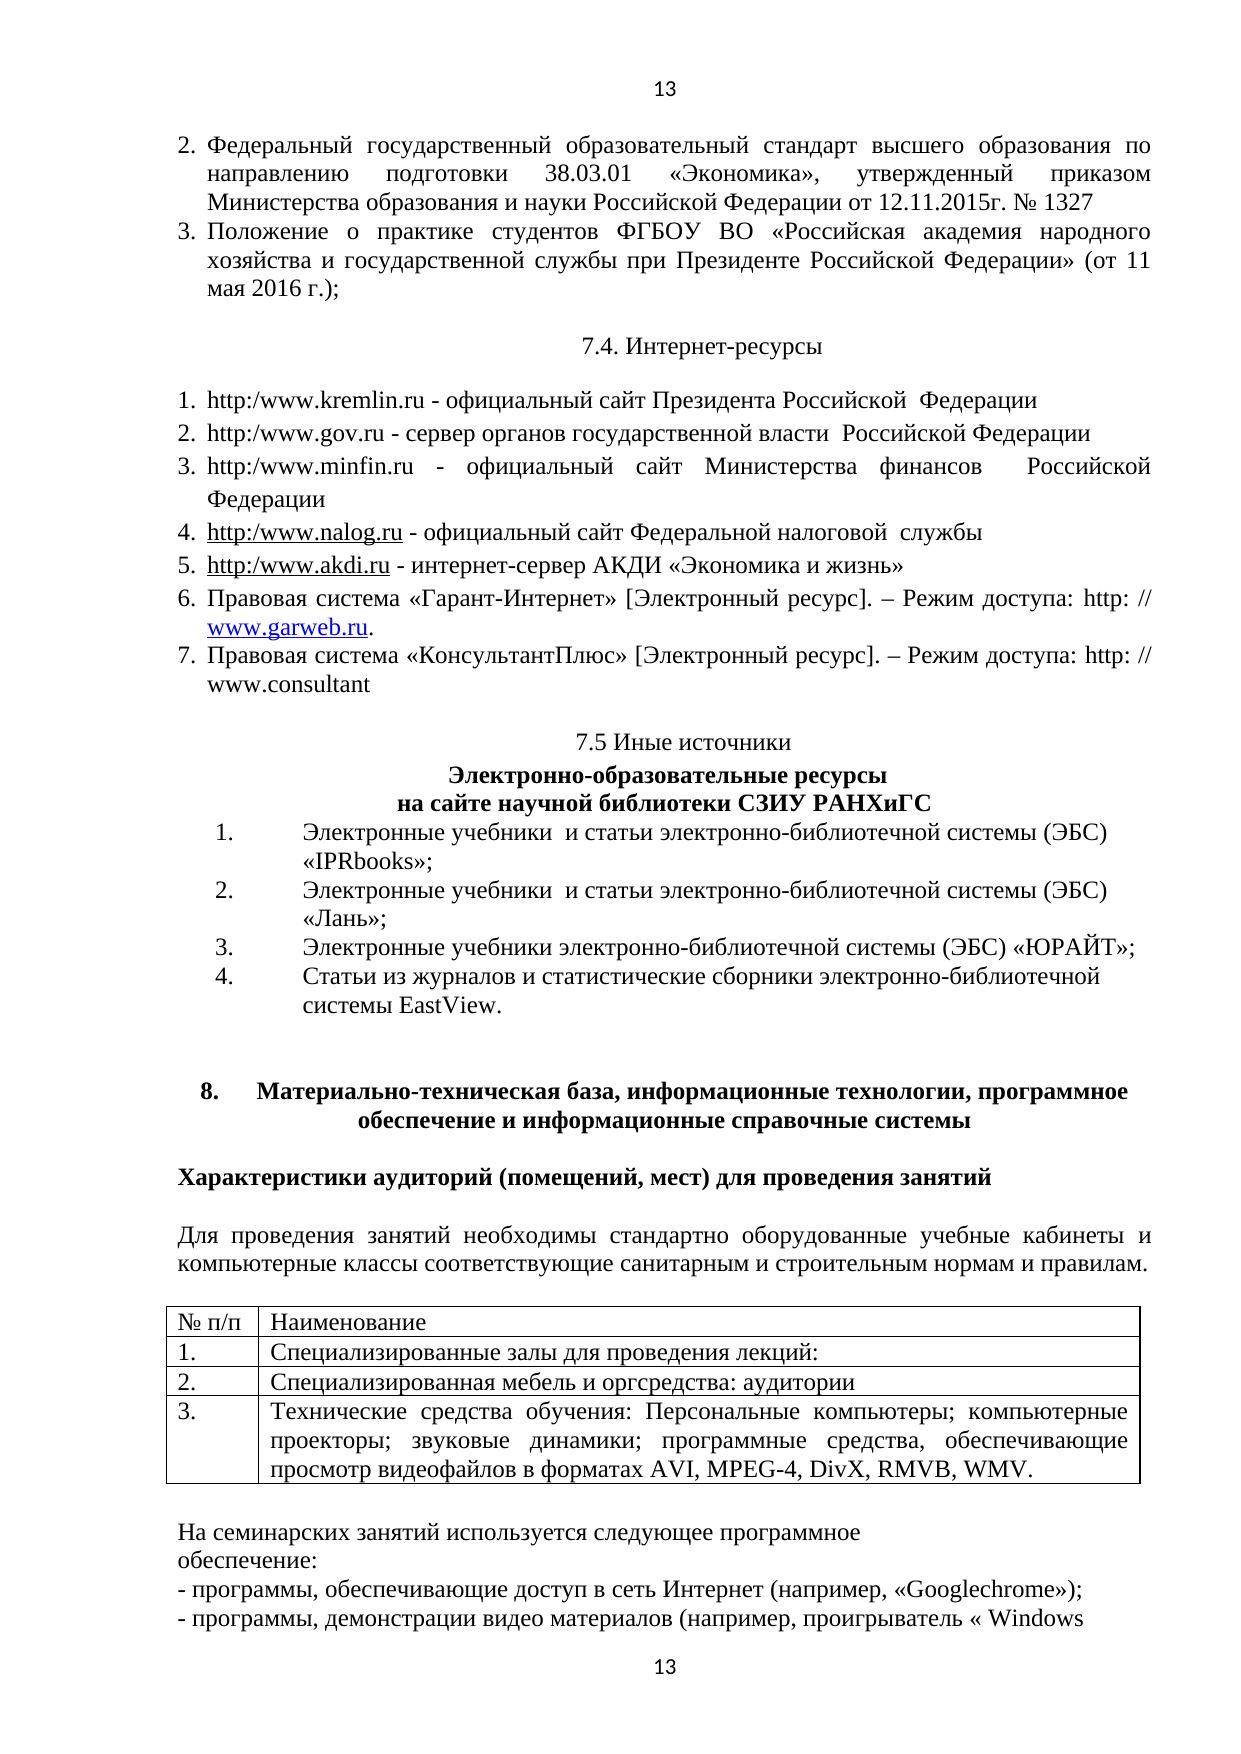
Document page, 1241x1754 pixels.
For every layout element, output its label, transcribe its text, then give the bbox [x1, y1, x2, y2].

text - программы, демонстрации видео материалов (например, проигрыватель « Windows [177, 1603, 1152, 1632]
text На семинарских занятий используется следующее программное [177, 1517, 1152, 1546]
list http:/www.minfin.ru - официальный сайт Министерства финансов Российской Федерации [177, 451, 1152, 513]
table_cell Специализированные залы для проведения лекций: [259, 1337, 1139, 1366]
list http:/www.nalog.ru - официальный сайт Федеральной налоговой службы [177, 517, 1152, 546]
list Правовая система «Гарант-Интернет» [Электронный ресурс]. – Режим доступа: http: // www.garweb.ru. [177, 583, 1152, 641]
table_cell Технические средства обучения: Персональные компьютеры; компьютерные проекторы; звуковые динамики; программные средства, обеспечивающие просмотр видеофайлов в форматах AVI, MPEG-4, DivX, RMVB, WMV. [259, 1396, 1139, 1483]
table_cell 1. [167, 1337, 258, 1366]
list Иные источники [215, 727, 1152, 756]
list Правовая система «КонсультантПлюс» [Электронный ресурс]. – Режим доступа: http: // www.consultantarwebьтантПлюс «Гарант-Интернетнка Российской Федерации [177, 641, 1152, 698]
text - программы, обеспечивающие доступ в сеть Интернет (например, «Googlechrome»); [177, 1574, 1152, 1603]
text обеспечение: [177, 1546, 1152, 1574]
list http:/www.gov.ru - сервер органов государственной власти Российской Федерации [177, 418, 1151, 447]
list Электронные учебники электронно-библиотечной системы (ЭБС) «ЮРАЙТ»; [215, 932, 1152, 961]
table_header Наименование [259, 1307, 1139, 1336]
list Электронные учебники и статьи электронно-библиотечной системы (ЭБС) «IPRbooks»; [215, 817, 1152, 875]
table_header № п/п [167, 1307, 258, 1336]
list http:/www.akdi.ru - интернет-сервер АКДИ «Экономика и жизнь» [177, 550, 1150, 579]
list Статьи из журналов и статистические сборники электронно-библиотечной системы EastView. [215, 961, 1152, 1018]
text 8. Материально-техническая база, информационные технологии, программное обеспечение и информационные справочные системы [177, 1076, 1152, 1133]
table_cell 2. [167, 1367, 258, 1395]
list Электронно-образовательные ресурсы [177, 760, 1152, 788]
table_cell Специализированная мебель и оргсредства: аудитории [259, 1367, 1139, 1395]
list Федеральный государственный образовательный стандарт высшего образования по направлению подготовки 38.03.01 «Экономика», утвержденный приказом Министерства образования и науки Российской Федерации от 12.11.2015г. № 1327 [177, 130, 1152, 216]
list http:/www.kremlin.ru - официальный сайт Президента Российской Федерации [177, 385, 1152, 414]
list 7.4. Интернет-ресурсы [252, 331, 1152, 360]
text Для проведения занятий необходимы стандартно оборудованные учебные кабинеты и компьютерные классы соответствующие санитарным и строительным нормам и правилам. [177, 1220, 1152, 1277]
list Электронные учебники и статьи электронно-библиотечной системы (ЭБС) «Лань»; [215, 875, 1152, 932]
list Положение о практике студентов ФГБОУ ВО «Российская академия народного хозяйства и государственной службы при Президенте Российской Федерации» (от 11 мая 2016 г.); [177, 216, 1152, 302]
text Характеристики аудиторий (помещений, мест) для проведения занятий [177, 1162, 1152, 1191]
list на сайте научной библиотеки СЗИУ РАНХиГС [177, 788, 1152, 817]
table_cell 3. [167, 1396, 258, 1483]
